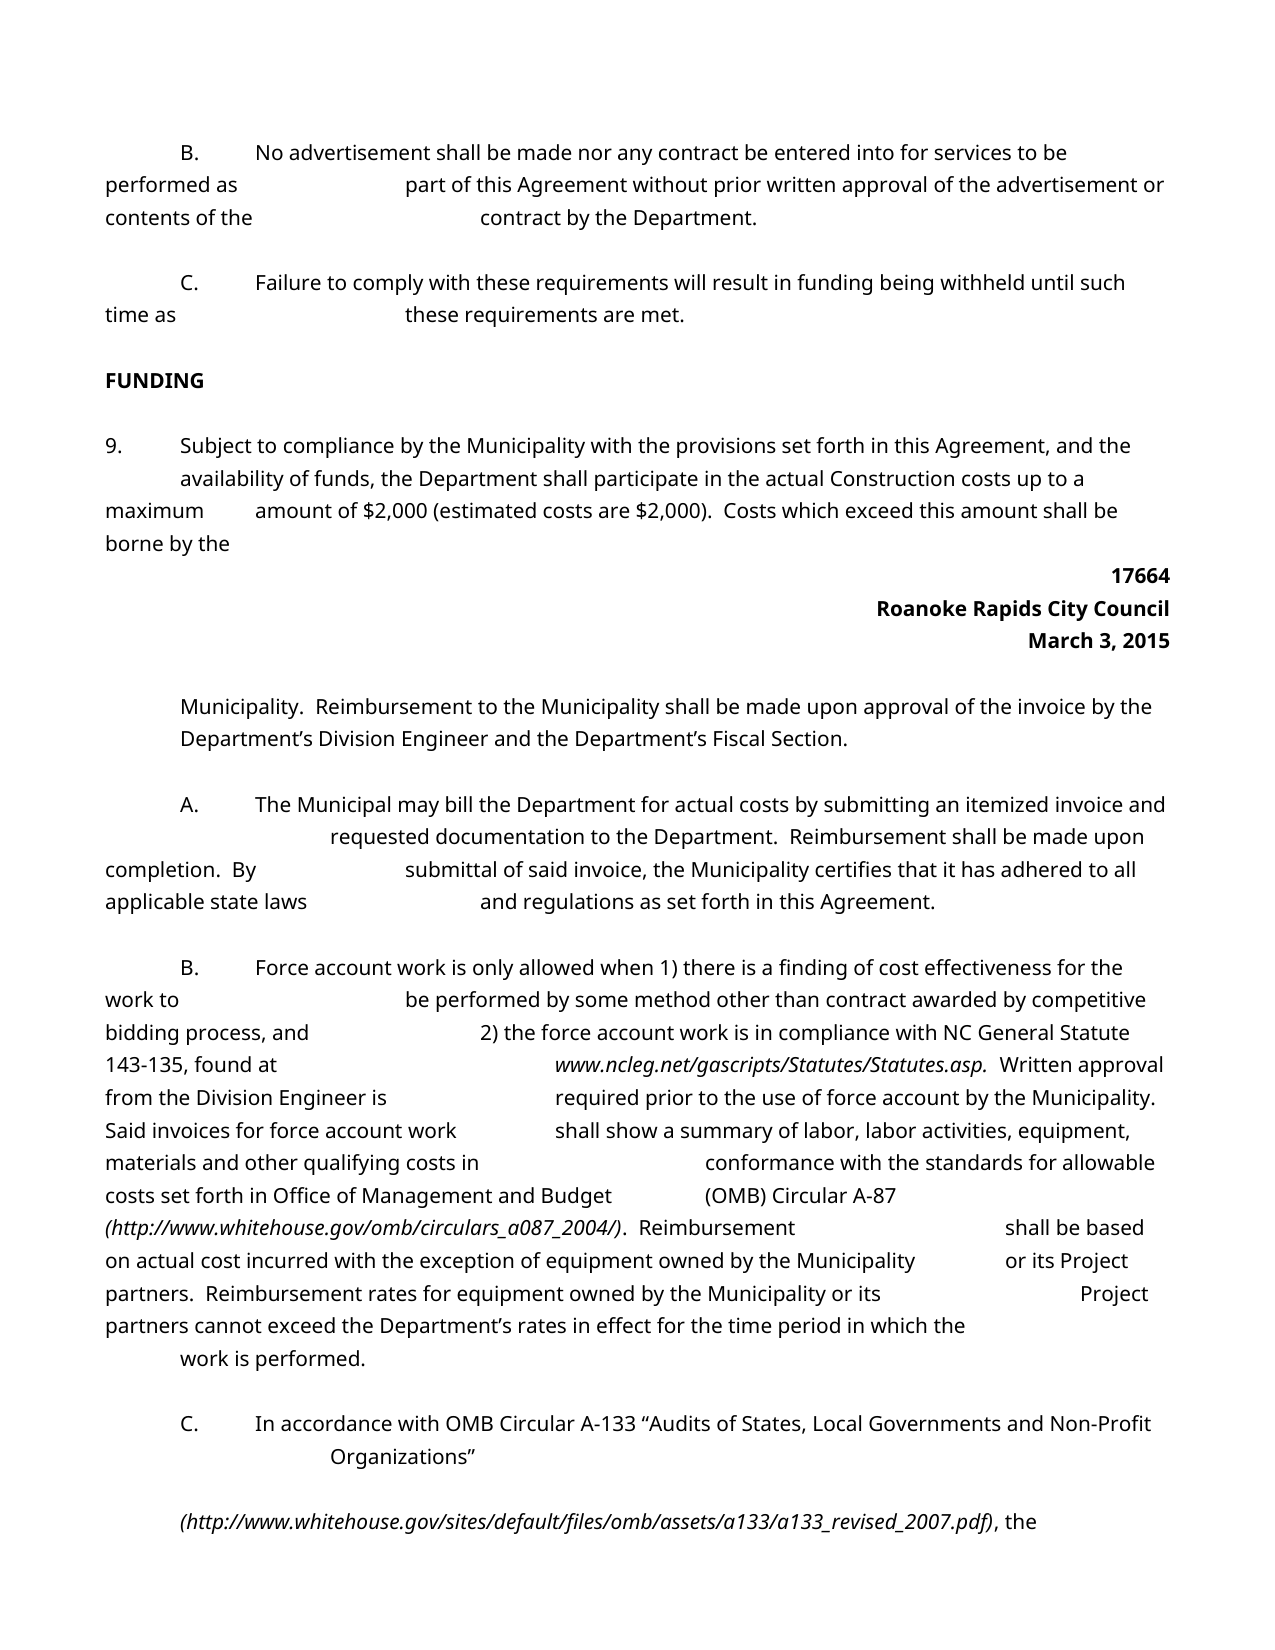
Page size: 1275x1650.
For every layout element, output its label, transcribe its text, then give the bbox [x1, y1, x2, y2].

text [105, 1409, 1170, 1535]
text 9. Subject to compliance by the Municipality with the provisions set forth in this Agreement, and the availability of funds, the Department shall participate in the actual Construction costs up to a maximum amount of $2,000 (estimated costs are $2,000). Costs which exceed this amount shall be borne by the [105, 431, 1170, 557]
text March 3, 2015 [105, 627, 1170, 655]
text A. The Municipal may bill the Department for actual costs by submitting an itemized invoice and requested documentation to the Department. Reimbursement shall be made upon completion. By submittal of said invoice, the Municipality certifies that it has adhered to all applicable state laws and regulations as set forth in this Agreement. [105, 790, 1170, 916]
text C. Failure to comply with these requirements will result in funding being withheld until such time as these requirements are met. [105, 268, 1170, 329]
text B. No advertisement shall be made nor any contract be entered into for services to be performed as part of this Agreement without prior written approval of the advertisement or contents of the contract by the Department. [105, 138, 1170, 231]
text Roanoke Rapids City Council [105, 594, 1170, 622]
text B. Force account work is only allowed when 1) there is a finding of cost effectiveness for the work to be performed by some method other than contract awarded by competitive bidding process, and 2) the force account work is in compliance with NC General Statute 143-135, found at www.ncleg.net/gascripts/Statutes/Statutes.asp. Written approval from the Division Engineer is required prior to the use of force account by the Municipality. Said invoices for force account work shall show a summary of labor, labor activities, equipment, materials and other qualifying costs in conformance with the standards for allowable costs set forth in Office of Management and Budget (OMB) Circular A-87 (http://www.whitehouse.gov/omb/circulars_a087_2004/). Reimbursement shall be based on actual cost incurred with the exception of equipment owned by the Municipality or its Project partners. Reimbursement rates for equipment owned by the Municipality or its Project partners cannot exceed the Department’s rates in effect for the time period in which the work is performed. [105, 953, 1170, 1372]
text Municipality. Reimbursement to the Municipality shall be made upon approval of the invoice by the Department’s Division Engineer and the Department’s Fiscal Section. [105, 692, 1170, 753]
text FUNDING [105, 366, 1170, 394]
text 17664 [105, 561, 1170, 590]
